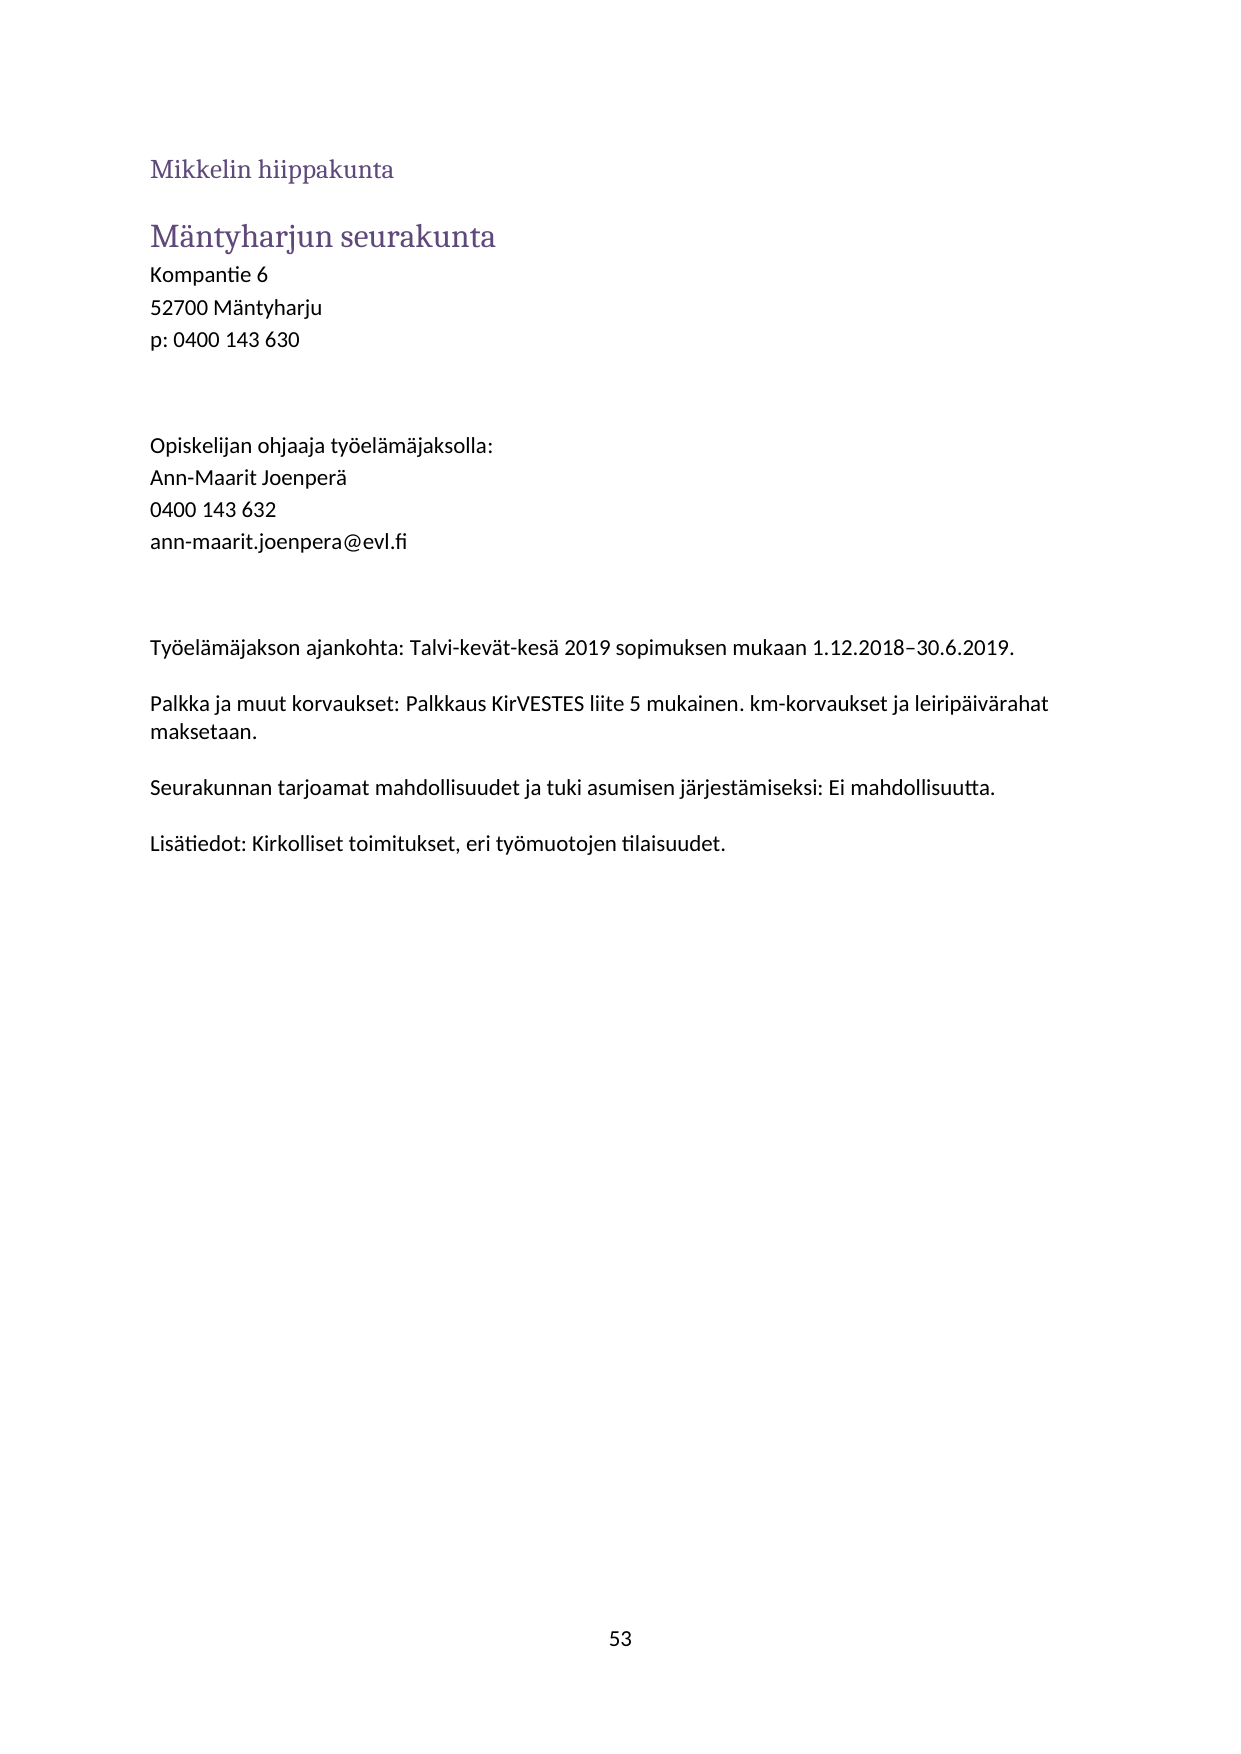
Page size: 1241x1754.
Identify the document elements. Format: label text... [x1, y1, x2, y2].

text Mäntyharjun seurakunta Kompantie 6 52700 Mäntyharju p: 0400 143 630 [150, 218, 1090, 353]
text Opiskelijan ohjaaja työelämäjaksolla: Ann-Maarit Joenperä 0400 143 632 ann-maarit.joenpera@evl.fi [150, 431, 1090, 555]
text Seurakunnan tarjoamat mahdollisuudet ja tuki asumisen järjestämiseksi: Ei mahdollisuutta. [150, 773, 1090, 802]
subtitle Mikkelin hiippakunta [150, 154, 1090, 185]
text Työelämäjakson ajankohta: Talvi-kevät-kesä 2019 sopimuksen mukaan 1.12.2018–30.6.2019. [150, 633, 1090, 661]
text Lisätiedot: Kirkolliset toimitukset, eri työmuotojen tilaisuudet. [150, 829, 1090, 858]
text Palkka ja muut korvaukset: Palkkaus KirVESTES liite 5 mukainen. km-korvaukset ja leiripäivärahat maksetaan. [150, 689, 1090, 746]
